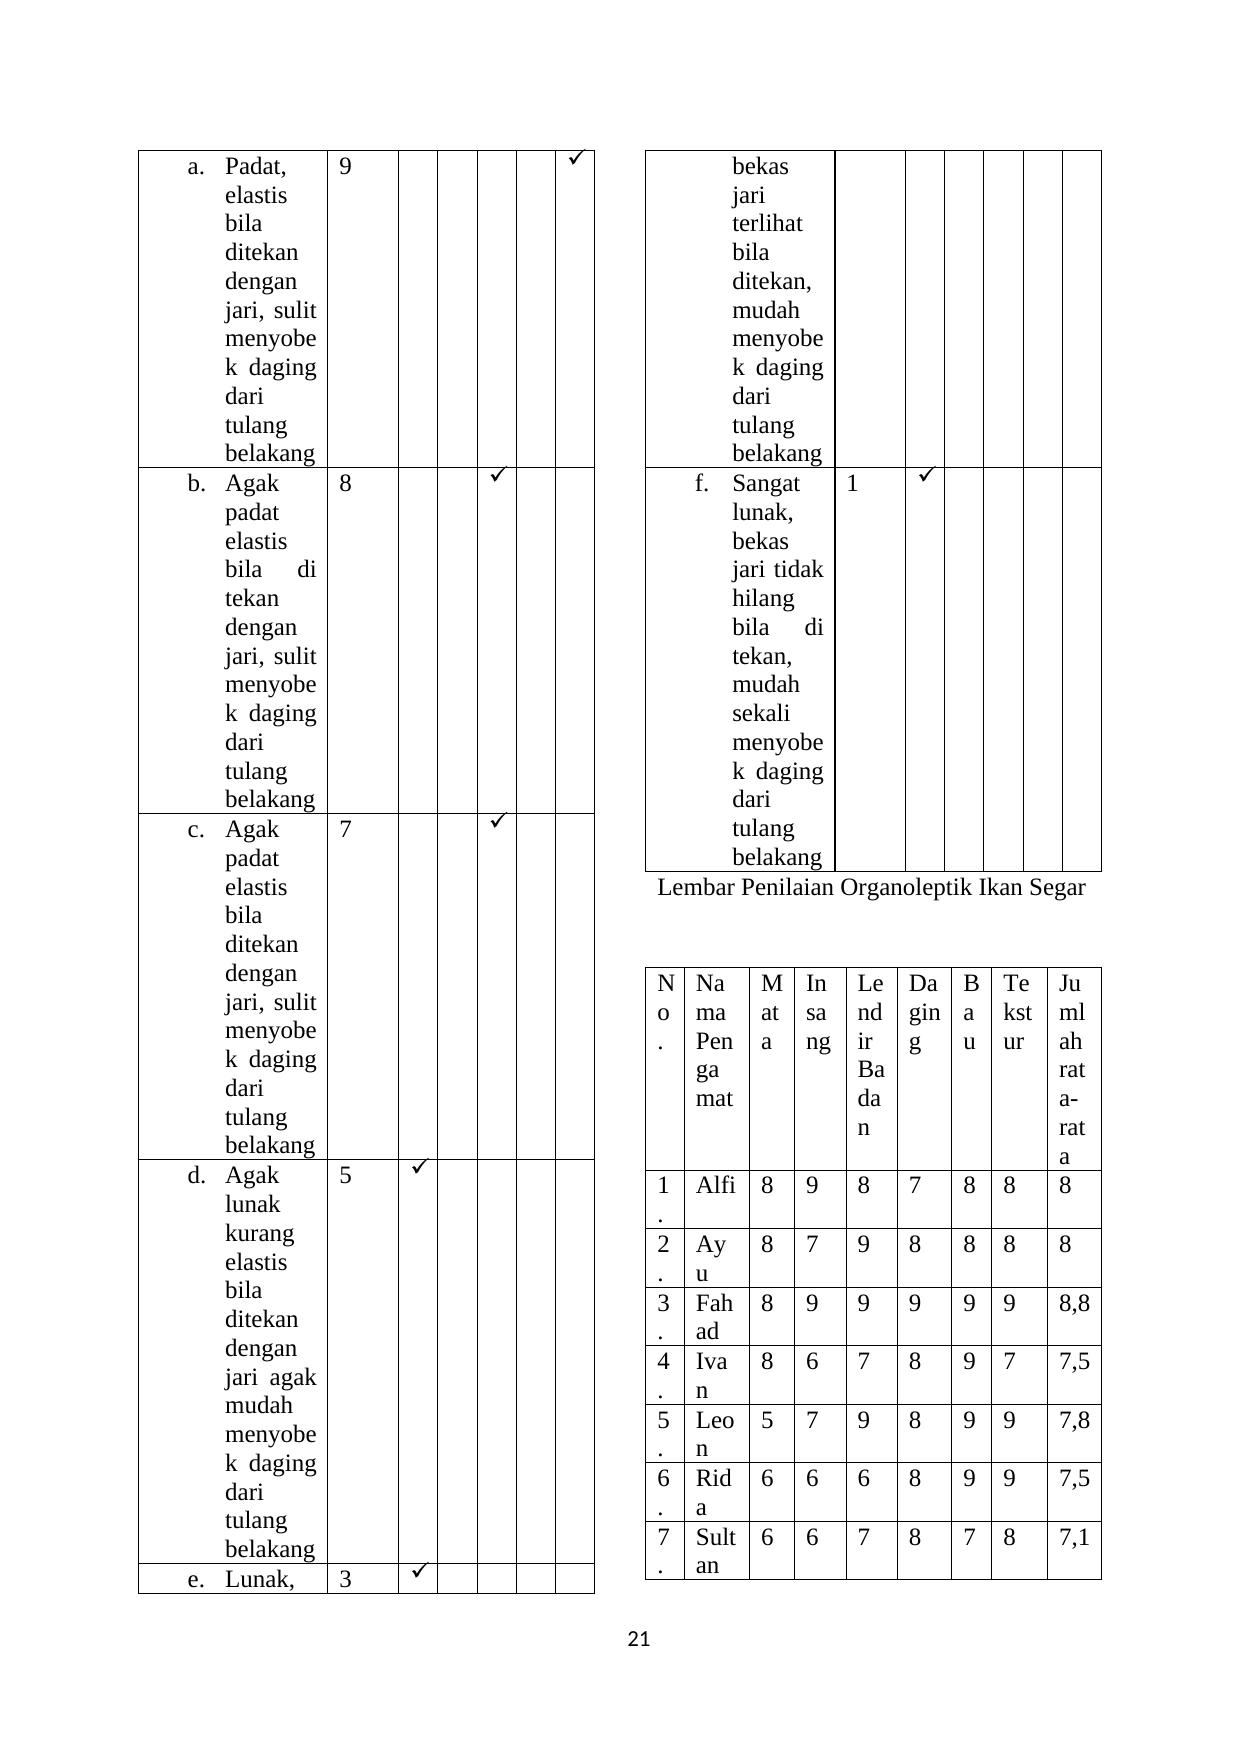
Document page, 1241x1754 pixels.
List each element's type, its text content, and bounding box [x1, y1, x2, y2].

table_header Daging [898, 968, 951, 1169]
table_cell 7 [992, 1346, 1047, 1404]
table_cell Padat, elastis bila ditekan dengan jari, sulit menyobek daging dari tulang belakang [139, 151, 327, 467]
table_cell 7 [795, 1405, 846, 1462]
table_cell [984, 468, 1023, 871]
table_cell 8 [992, 1229, 1047, 1287]
table_cell [478, 814, 516, 1159]
table_cell 7 [898, 1171, 951, 1228]
table_cell 8 [952, 1171, 991, 1228]
table_cell [478, 468, 516, 813]
table_cell 6 [847, 1463, 897, 1521]
table_cell 7 [328, 814, 398, 1159]
table_cell 5 [750, 1405, 794, 1462]
table_cell 7,5 [1048, 1346, 1101, 1404]
table_cell [517, 1564, 555, 1593]
table_cell Ayu [685, 1229, 749, 1287]
table_cell [399, 151, 437, 467]
table_cell Alfi [685, 1171, 749, 1228]
table_header Mata [750, 968, 794, 1169]
table_cell [438, 1564, 477, 1593]
table_cell 6 [795, 1463, 846, 1521]
table_cell [517, 151, 555, 467]
table_cell 8,8 [1048, 1288, 1101, 1345]
table_cell 8 [750, 1346, 794, 1404]
table_header Lendir Badan [847, 968, 897, 1169]
table_cell 7 [847, 1346, 897, 1404]
table_cell 8 [898, 1346, 951, 1404]
table_cell Sangat lunak, bekas jari tidak hilang bila di tekan, mudah sekali menyobek daging dari tulang belakang [646, 468, 834, 871]
table_cell 8 [750, 1171, 794, 1228]
table_cell 6 [750, 1463, 794, 1521]
table_cell 1 [836, 468, 905, 871]
table_cell [399, 468, 437, 813]
table_cell [478, 151, 516, 467]
table_cell 8 [750, 1229, 794, 1287]
table_cell [399, 814, 437, 1159]
table_cell [556, 151, 594, 467]
table_cell [906, 468, 944, 871]
table_header Bau [952, 968, 991, 1169]
table_cell [438, 151, 477, 467]
table_cell [438, 1160, 477, 1563]
table_cell 7. [646, 1522, 684, 1579]
table_cell 6. [646, 1463, 684, 1521]
table_cell 8 [992, 1522, 1047, 1579]
table_cell Agak padat elastis bila di tekan dengan jari, sulit menyobek daging dari tulang belakang [139, 468, 327, 813]
table_header No. [646, 968, 684, 1169]
table_cell Lunak, bekas jari terlihat bila ditekan, mudah menyobek daging dari tulang belakang [139, 1564, 327, 1593]
table_cell [1024, 468, 1062, 871]
text Lembar Penilaian Organoleptik Ikan Segar [657, 872, 1090, 901]
table_cell 9 [952, 1405, 991, 1462]
table_cell 9 [898, 1288, 951, 1345]
table_cell 9 [952, 1463, 991, 1521]
table_cell [1024, 151, 1062, 467]
table_cell 8 [898, 1405, 951, 1462]
table_cell [478, 1160, 516, 1563]
table_cell [556, 468, 594, 813]
table_cell Agak lunak kurang elastis bila ditekan dengan jari agak mudah menyobek daging dari tulang belakang [139, 1160, 327, 1563]
table_cell 7,1 [1048, 1522, 1101, 1579]
table_cell 7 [952, 1522, 991, 1579]
table_cell 9 [992, 1288, 1047, 1345]
table_cell 6 [795, 1346, 846, 1404]
table_cell 4. [646, 1346, 684, 1404]
table_cell 1. [646, 1171, 684, 1228]
table_cell 8 [847, 1171, 897, 1228]
table_cell Leon [685, 1405, 749, 1462]
table_cell [945, 151, 983, 467]
table_cell 8 [328, 468, 398, 813]
table_cell 8 [1048, 1171, 1101, 1228]
table_cell 6 [750, 1522, 794, 1579]
table_cell 6 [795, 1522, 846, 1579]
table_cell 2. [646, 1229, 684, 1287]
table_header Jumlah rata- rata [1048, 968, 1101, 1169]
table_cell 9 [952, 1288, 991, 1345]
table_cell [399, 1564, 437, 1593]
table_cell [517, 468, 555, 813]
table_header Insang [795, 968, 846, 1169]
table_cell 8 [898, 1229, 951, 1287]
table_cell [517, 1160, 555, 1563]
table_header Tekstur [992, 968, 1047, 1169]
table_header Nama Pengamat [685, 968, 749, 1169]
table_cell [517, 814, 555, 1159]
table_cell 7,5 [1048, 1463, 1101, 1521]
table_cell 8 [898, 1522, 951, 1579]
table_cell 9 [992, 1463, 1047, 1521]
table_cell [1063, 468, 1101, 871]
table_cell 7 [795, 1229, 846, 1287]
table_cell Lunak, bekas jari terlihat bila ditekan, mudah menyobek daging dari tulang belakang [646, 151, 834, 467]
table_cell [438, 468, 477, 813]
table_cell 5 [328, 1160, 398, 1563]
table_cell [478, 1564, 516, 1593]
table_cell 3 [328, 1564, 398, 1593]
table_cell 8 [952, 1229, 991, 1287]
table_cell 8 [898, 1463, 951, 1521]
table_cell 8 [1048, 1229, 1101, 1287]
table_cell [556, 1160, 594, 1563]
table_cell [438, 814, 477, 1159]
table_cell 9 [847, 1288, 897, 1345]
table_cell [945, 468, 983, 871]
table_cell 5. [646, 1405, 684, 1462]
table_cell [399, 1160, 437, 1563]
table_cell 3. [646, 1288, 684, 1345]
table_cell Ivan [685, 1346, 749, 1404]
table_cell 9 [952, 1346, 991, 1404]
table_cell 3 [836, 151, 905, 467]
table_cell 9 [847, 1405, 897, 1462]
table_cell Rida [685, 1463, 749, 1521]
table_cell 7 [847, 1522, 897, 1579]
table_cell 9 [992, 1405, 1047, 1462]
table_cell 9 [795, 1171, 846, 1228]
table_cell 7,8 [1048, 1405, 1101, 1462]
table_cell 9 [795, 1288, 846, 1345]
table_cell [556, 1564, 594, 1593]
table_cell [984, 151, 1023, 467]
table_cell 8 [992, 1171, 1047, 1228]
table_cell Sultan [685, 1522, 749, 1579]
table_cell 9 [328, 151, 398, 467]
table_cell 9 [847, 1229, 897, 1287]
table_cell [1063, 151, 1101, 467]
table_cell Fahad [685, 1288, 749, 1345]
table_cell [556, 814, 594, 1159]
table_cell 8 [750, 1288, 794, 1345]
table_cell Agak padat elastis bila ditekan dengan jari, sulit menyobek daging dari tulang belakang [139, 814, 327, 1159]
table_cell [906, 151, 944, 467]
